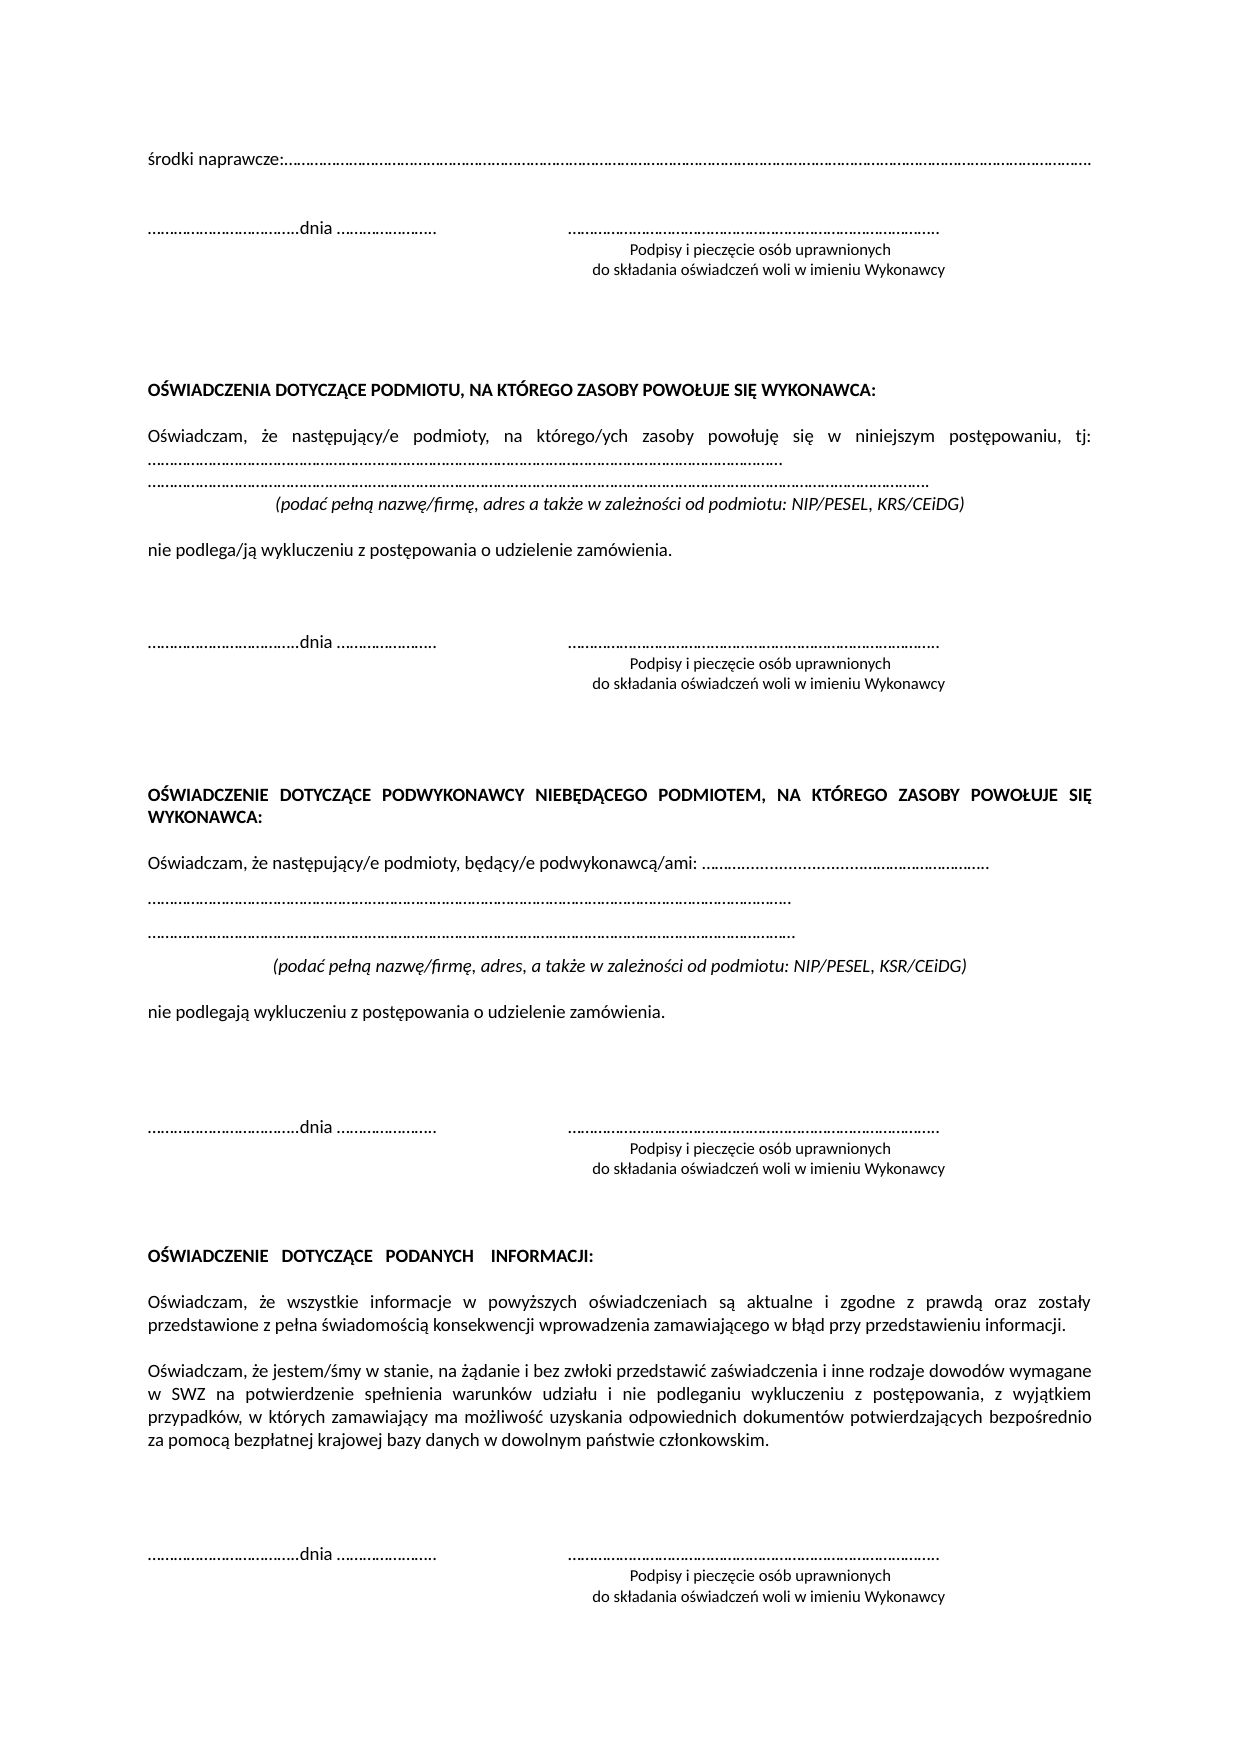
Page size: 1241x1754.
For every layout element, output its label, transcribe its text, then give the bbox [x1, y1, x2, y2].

text Podpisy i pieczęcie osób uprawnionych [148, 1138, 1093, 1158]
text do składania oświadczeń woli w imieniu Wykonawcy [148, 1158, 1093, 1178]
text Oświadczam, że następujący/e podmioty, na którego/ych zasoby powołuję się w niniejszym postępowaniu, tj: ………………………………………………………………………………………………………………………………… [148, 424, 1093, 470]
text nie podlega/ją wykluczeniu z postępowania o udzielenie zamówienia. [148, 538, 1093, 561]
text do składania oświadczeń woli w imieniu Wykonawcy [148, 673, 1093, 694]
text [148, 148, 1093, 171]
text ……………………………..dnia ………………….. ………………………………………………………………………….. [148, 216, 1093, 239]
text (podać pełną nazwę/firmę, adres a także w zależności od podmiotu: NIP/PESEL, KRS/CEiDG) [148, 493, 1093, 516]
text Podpisy i pieczęcie osób uprawnionych [148, 239, 1093, 259]
text ……………………………..dnia ………………….. ………………………………………………………………………….. [148, 1115, 1093, 1138]
text (podać pełną nazwę/firmę, adres, a także w zależności od podmiotu: NIP/PESEL, KSR/CEiDG) [148, 954, 1093, 977]
text ……………………………..dnia ………………….. ………………………………………………………………………….. [148, 630, 1093, 653]
text do składania oświadczeń woli w imieniu Wykonawcy [148, 1586, 1093, 1606]
text Oświadczam, że wszystkie informacje w powyższych oświadczeniach są aktualne i zgodne z prawdą oraz zostały przedstawione z pełna świadomością konsekwencji wprowadzenia zamawiającego w błąd przy przedstawieniu informacji. [148, 1291, 1093, 1336]
text ………………………………………………………………………………………………………………………………….. [148, 886, 1093, 909]
text Podpisy i pieczęcie osób uprawnionych [148, 1566, 1093, 1586]
text OŚWIADCZENIE DOTYCZĄCE PODWYKONAWCY NIEBĘDĄCEGO PODMIOTEM, NA KTÓREGO ZASOBY POWOŁUJE SIĘ WYKONAWCA: [148, 783, 1093, 828]
text Oświadczam, że jestem/śmy w stanie, na żądanie i bez zwłoki przedstawić zaświadczenia i inne rodzaje dowodów wymagane w SWZ na potwierdzenie spełnienia warunków udziału i nie podleganiu wykluczeniu z postępowania, z wyjątkiem przypadków, w których zamawiający ma możliwość uzyskania odpowiednich dokumentów potwierdzających bezpośrednio za pomocą bezpłatnej krajowej bazy danych w dowolnym państwie członkowskim. [148, 1359, 1093, 1451]
text Podpisy i pieczęcie osób uprawnionych [148, 653, 1093, 673]
text Oświadczam, że następujący/e podmioty, będący/e podwykonawcą/ami: ………..........................……………………….. [148, 851, 1093, 874]
text OŚWIADCZENIA DOTYCZĄCE PODMIOTU, NA KTÓREGO ZASOBY POWOŁUJE SIĘ WYKONAWCA: [148, 378, 1093, 401]
text …………………………………………………………………………………………………………………………………… [148, 920, 1093, 943]
text nie podlegają wykluczeniu z postępowania o udzielenie zamówienia. [148, 1000, 1093, 1023]
text ………………………………………………………………………………………………………………………………………………………………. [148, 470, 1093, 493]
text OŚWIADCZENIE DOTYCZĄCE PODANYCH INFORMACJI: [148, 1245, 1093, 1268]
text do składania oświadczeń woli w imieniu Wykonawcy [148, 259, 1093, 280]
text ……………………………..dnia ………………….. ………………………………………………………………………….. [148, 1543, 1093, 1566]
